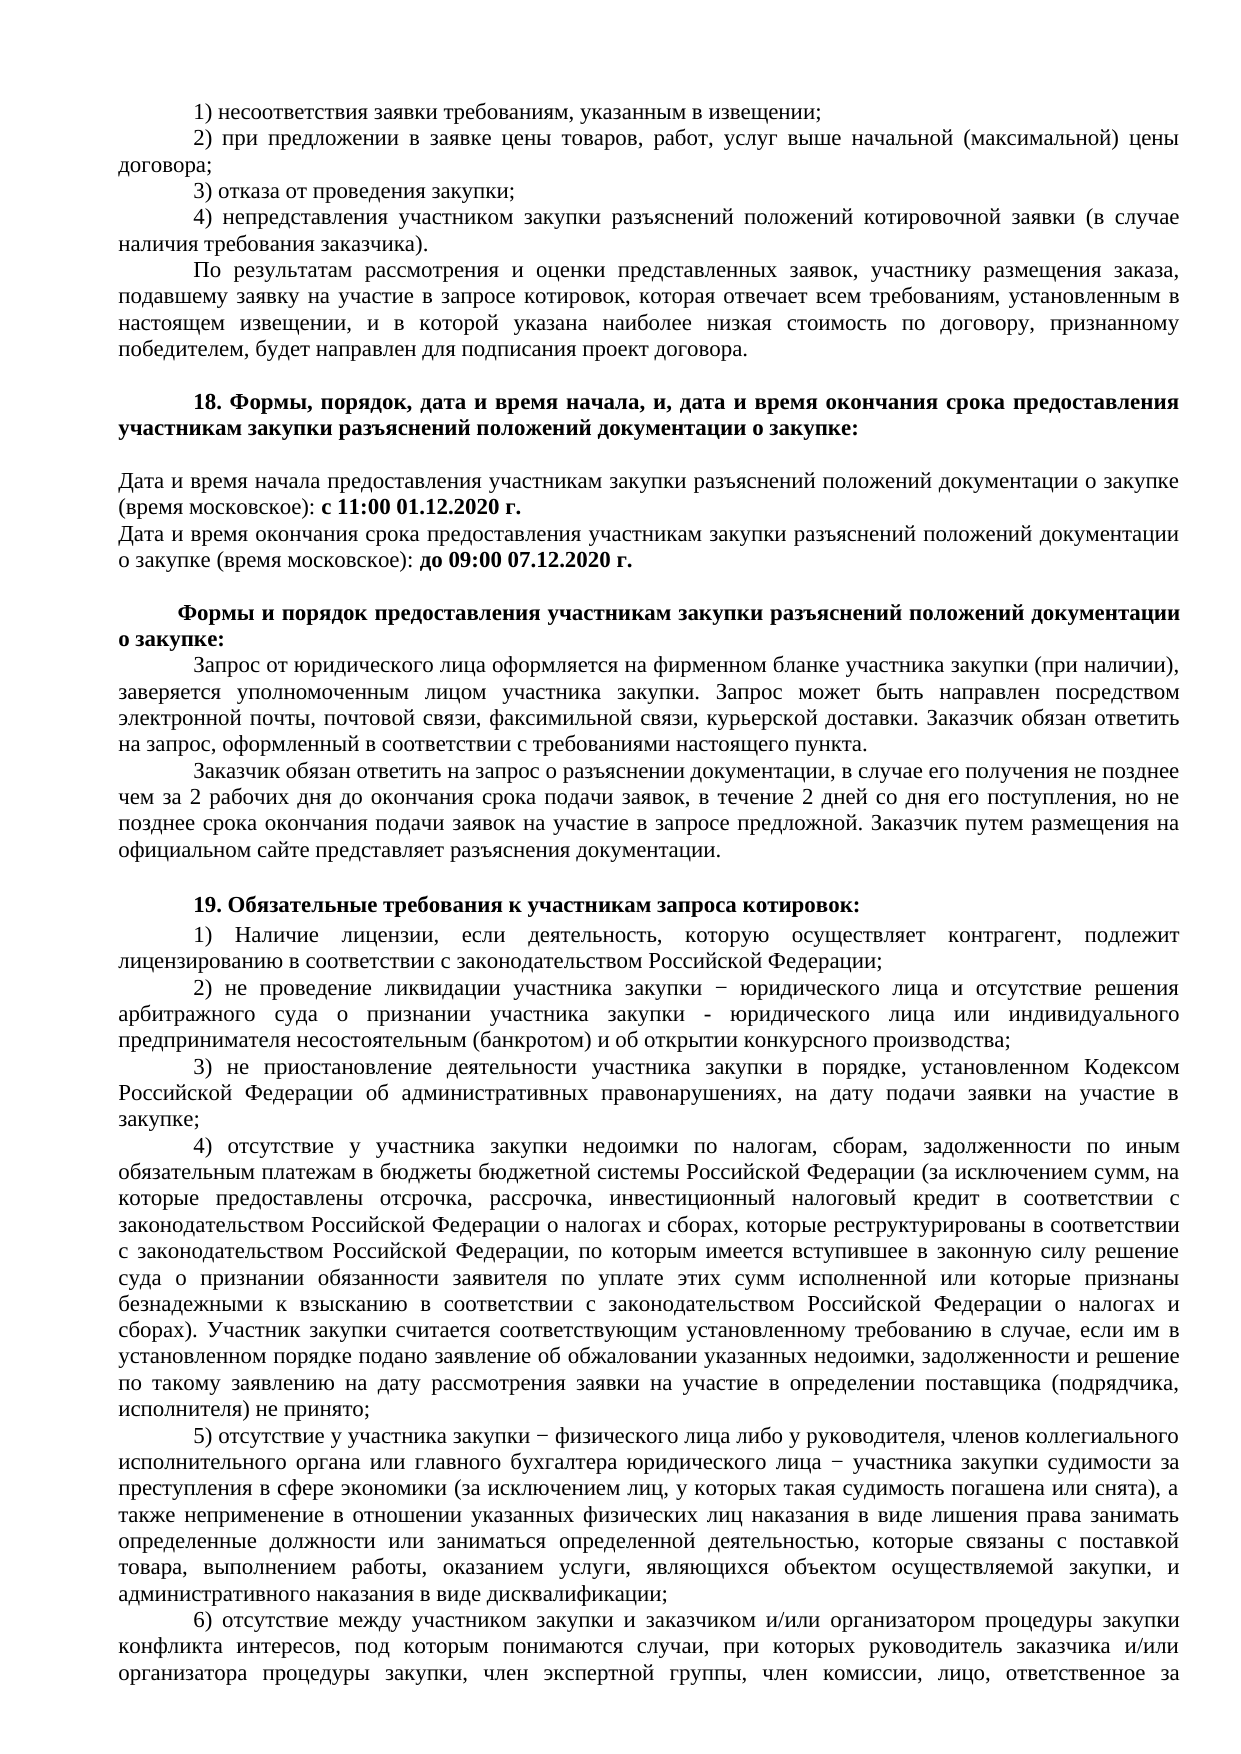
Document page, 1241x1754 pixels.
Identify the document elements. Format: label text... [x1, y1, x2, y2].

text 3) отказа от проведения закупки; [118, 177, 1181, 203]
text 3) не приостановление деятельности участника закупки в порядке, установленном Кодексом Российской Федерации об административных правонарушениях, на дату подачи заявки на участие в закупке; [118, 1053, 1181, 1132]
text Формы и порядок предоставления участникам закупки разъяснений положений документации о закупке: [118, 599, 1181, 651]
text 2) при предложении в заявке цены товаров, работ, услуг выше начальной (максимальной) цены договора; [118, 124, 1181, 177]
text 1) Наличие лицензии, если деятельность, которую осуществляет контрагент, подлежит лицензированию в соответствии с законодательством Российской Федерации; [118, 921, 1181, 974]
text 4) непредставления участником закупки разъяснений положений котировочной заявки (в случае наличия требования заказчика). [118, 203, 1181, 256]
text Запрос от юридического лица оформляется на фирменном бланке участника закупки (при наличии), заверяется уполномоченным лицом участника закупки. Запрос может быть направлен посредством электронной почты, почтовой связи, факсимильной связи, курьерской доставки. Заказчик обязан ответить на запрос, оформленный в соответствии с требованиями настоящего пункта. [118, 651, 1181, 757]
text 2) не проведение ликвидации участника закупки − юридического лица и отсутствие решения арбитражного суда о признании участника закупки - юридического лица или индивидуального предпринимателя несостоятельным (банкротом) и об открытии конкурсного производства; [118, 974, 1181, 1053]
text 4) отсутствие у участника закупки недоимки по налогам, сборам, задолженности по иным обязательным платежам в бюджеты бюджетной системы Российской Федерации (за исключением сумм, на которые предоставлены отсрочка, рассрочка, инвестиционный налоговый кредит в соответствии с законодательством Российской Федерации о налогах и сборах, которые реструктурированы в соответствии с законодательством Российской Федерации, по которым имеется вступившее в законную силу решение суда о признании обязанности заявителя по уплате этих сумм исполненной или которые признаны безнадежными к взысканию в соответствии с законодательством Российской Федерации о налогах и сборах). Участник закупки считается соответствующим установленному требованию в случае, если им в установленном порядке подано заявление об обжаловании указанных недоимки, задолженности и решение по такому заявлению на дату рассмотрения заявки на участие в определении поставщика (подрядчика, исполнителя) не принято; [118, 1132, 1181, 1422]
text Заказчик обязан ответить на запрос о разъяснении документации, в случае его получения не позднее чем за 2 рабочих дня до окончания срока подачи заявок, в течение 2 дней со дня его поступления, но не позднее срока окончания подачи заявок на участие в запросе предложной. Заказчик путем размещения на официальном сайте представляет разъяснения документации. [118, 757, 1181, 862]
text 1) несоответствия заявки требованиям, указанным в извещении; [118, 98, 1181, 124]
text 5) отсутствие у участника закупки − физического лица либо у руководителя, членов коллегиального исполнительного органа или главного бухгалтера юридического лица − участника закупки судимости за преступления в сфере экономики (за исключением лиц, у которых такая судимость погашена или снята), а также неприменение в отношении указанных физических лиц наказания в виде лишения права занимать определенные должности или заниматься определенной деятельностью, которые связаны с поставкой товара, выполнением работы, оказанием услуги, являющихся объектом осуществляемой закупки, и административного наказания в виде дисквалификации; [118, 1422, 1181, 1606]
text 19. Обязательные требования к участникам запроса котировок: [118, 892, 1181, 918]
text Дата и время начала предоставления участникам закупки разъяснений положений документации о закупке (время московское): с 11:00 01.12.2020 г. [118, 467, 1181, 519]
text Дата и время окончания срока предоставления участникам закупки разъяснений положений документации о закупке (время московское): до 09:00 07.12.2020 г. [118, 519, 1181, 572]
text 18. Формы, порядок, дата и время начала, и, дата и время окончания срока предоставления участникам закупки разъяснений положений документации о закупке: [118, 388, 1181, 441]
text По результатам рассмотрения и оценки представленных заявок, участнику размещения заказа, подавшему заявку на участие в запросе котировок, которая отвечает всем требованиям, установленным в настоящем извещении, и в которой указана наиболее низкая стоимость по договору, признанному победителем, будет направлен для подписания проект договора. [118, 256, 1181, 361]
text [118, 1606, 1181, 1685]
